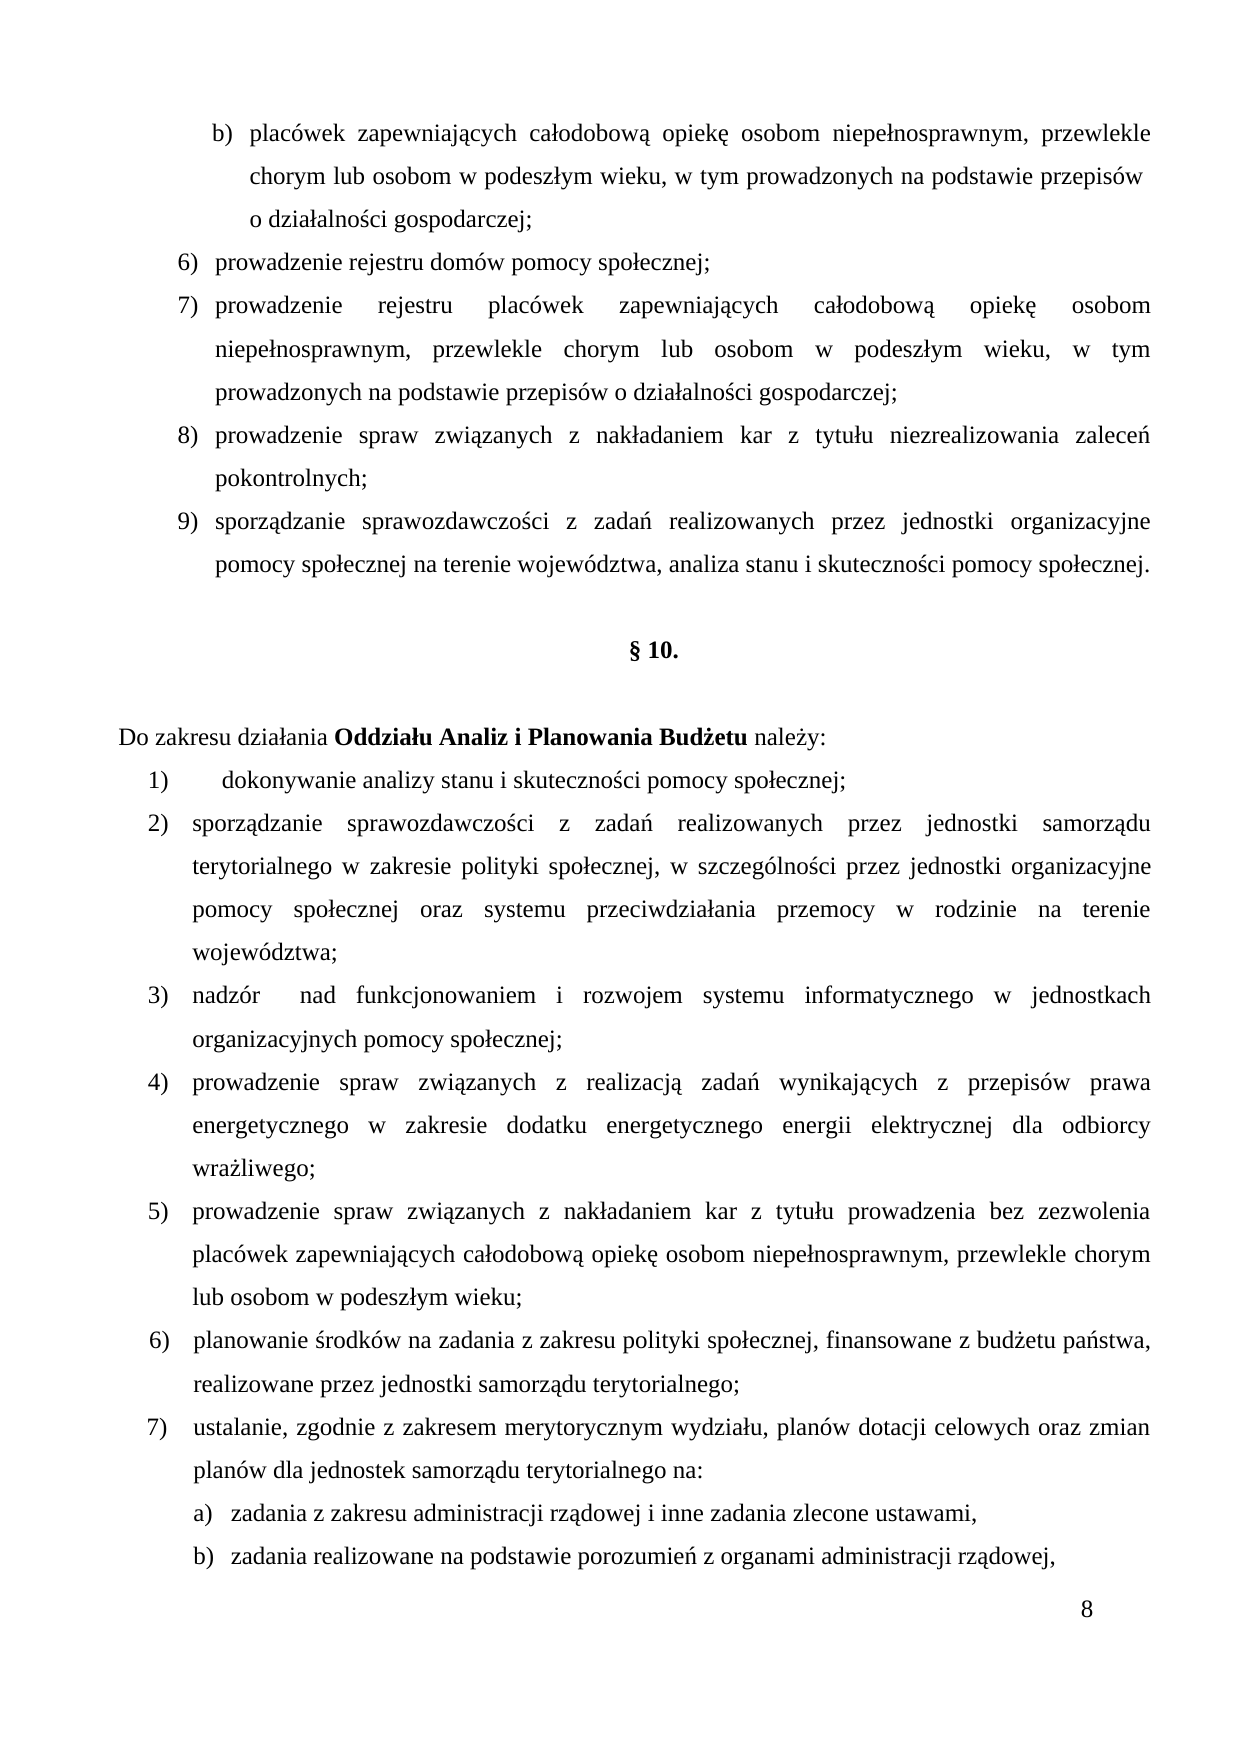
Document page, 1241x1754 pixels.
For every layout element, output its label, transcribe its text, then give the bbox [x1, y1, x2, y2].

list prowadzenie rejestru placówek zapewniających całodobową opiekę osobom niepełnosprawnym, przewlekle chorym lub osobom w podeszłym wieku, w tym prowadzonych na podstawie przepisów o działalności gospodarczej; [177, 291, 1152, 406]
text Do zakresu działania Oddziału Analiz i Planowania Budżetu należy: [118, 722, 1152, 751]
list placówek zapewniających całodobową opiekę osobom niepełnosprawnym, przewlekle chorym lub osobom w podeszłym wieku, w tym prowadzonych na podstawie przepisów o działalności gospodarczej; [212, 118, 1152, 233]
list prowadzenie rejestru domów pomocy społecznej; [177, 247, 1152, 276]
list dokonywanie analizy stanu i skuteczności pomocy społecznej; [148, 765, 1152, 794]
text § 10. [155, 636, 1152, 664]
list ustalanie, zgodnie z zakresem merytorycznym wydziału, planów dotacji celowych oraz zmian planów dla jednostek samorządu terytorialnego na: [146, 1412, 1152, 1484]
list nadzór nad funkcjonowaniem i rozwojem systemu informatycznego w jednostkach organizacyjnych pomocy społecznej; [148, 981, 1152, 1052]
list prowadzenie spraw związanych z realizacją zadań wynikających z przepisów prawa energetycznego w zakresie dodatku energetycznego energii elektrycznej dla odbiorcy wrażliwego; [148, 1067, 1152, 1182]
list sporządzanie sprawozdawczości z zadań realizowanych przez jednostki samorządu terytorialnego w zakresie polityki społecznej, w szczególności przez jednostki organizacyjne pomocy społecznej oraz systemu przeciwdziałania przemocy w rodzinie na terenie województwa; [148, 808, 1152, 966]
list zadania z zakresu administracji rządowej i inne zadania zlecone ustawami, [193, 1498, 1152, 1527]
list prowadzenie spraw związanych z nakładaniem kar z tytułu prowadzenia bez zezwolenia placówek zapewniających całodobową opiekę osobom niepełnosprawnym, przewlekle chorym lub osobom w podeszłym wieku; [148, 1196, 1152, 1311]
list prowadzenie spraw związanych z nakładaniem kar z tytułu niezrealizowania zaleceń pokontrolnych; [177, 420, 1152, 492]
list planowanie środków na zadania z zakresu polityki społecznej, finansowane z budżetu państwa, realizowane przez jednostki samorządu terytorialnego; [149, 1326, 1152, 1397]
list zadania realizowane na podstawie porozumień z organami administracji rządowej, [193, 1541, 1152, 1570]
list sporządzanie sprawozdawczości z zadań realizowanych przez jednostki organizacyjne pomocy społecznej na terenie województwa, analiza stanu i skuteczności pomocy społecznej. [177, 506, 1152, 578]
